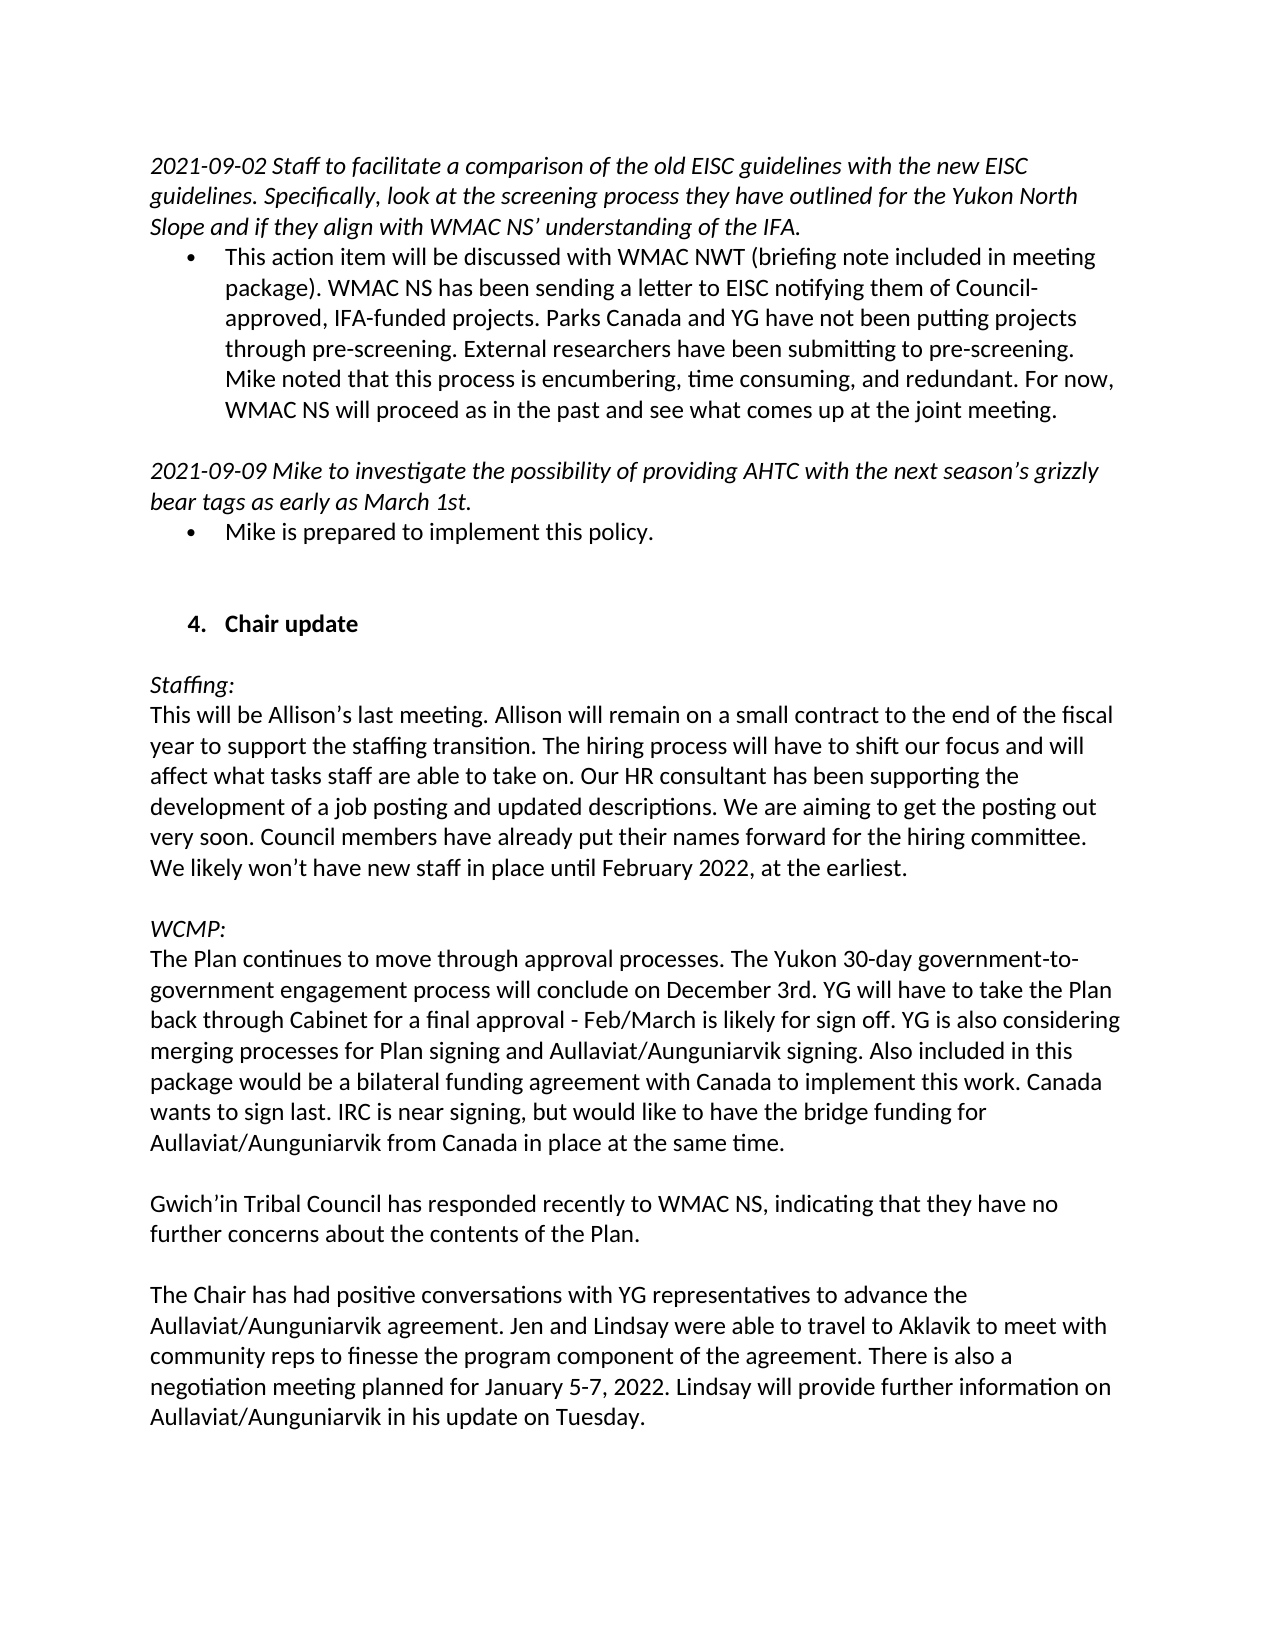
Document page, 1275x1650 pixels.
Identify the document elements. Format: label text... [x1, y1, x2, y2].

text This will be Allison’s last meeting. Allison will remain on a small contract to the end of the fiscal year to support the staffing transition. The hiring process will have to shift our focus and will affect what tasks staff are able to take on. Our HR consultant has been supporting the development of a job posting and updated descriptions. We are aiming to get the posting out very soon. Council members have already put their names forward for the hiring committee. We likely won’t have new staff in place until February 2022, at the earliest. [150, 699, 1125, 882]
list Mike is prepared to implement this policy. [187, 516, 1125, 547]
text Gwich’in Tribal Council has responded recently to WMAC NS, indicating that they have no further concerns about the contents of the Plan. [150, 1188, 1125, 1249]
text WCMP: [150, 913, 1125, 943]
text 2021-09-09 Mike to investigate the possibility of providing AHTC with the next season’s grizzly bear tags as early as March 1st. [150, 455, 1125, 516]
list Chair update [187, 608, 1125, 638]
text 2021-09-02 Staff to facilitate a comparison of the old EISC guidelines with the new EISC guidelines. Specifically, look at the screening process they have outlined for the Yukon North Slope and if they align with WMAC NS’ understanding of the IFA. [150, 150, 1125, 242]
text The Chair has had positive conversations with YG representatives to advance the Aullaviat/Aunguniarvik agreement. Jen and Lindsay were able to travel to Aklavik to meet with community reps to finesse the program component of the agreement. There is also a negotiation meeting planned for January 5-7, 2022. Lindsay will provide further information on Aullaviat/Aunguniarvik in his update on Tuesday. [150, 1279, 1125, 1432]
list This action item will be discussed with WMAC NWT (briefing note included in meeting package). WMAC NS has been sending a letter to EISC notifying them of Council-approved, IFA-funded projects. Parks Canada and YG have not been putting projects through pre-screening. External researchers have been submitting to pre-screening. Mike noted that this process is encumbering, time consuming, and redundant. For now, WMAC NS will proceed as in the past and see what comes up at the joint meeting. [187, 242, 1125, 425]
text Staffing: [150, 669, 1125, 699]
text The Plan continues to move through approval processes. The Yukon 30-day government-to-government engagement process will conclude on December 3rd. YG will have to take the Plan back through Cabinet for a final approval - Feb/March is likely for sign off. YG is also considering merging processes for Plan signing and Aullaviat/Aunguniarvik signing. Also included in this package would be a bilateral funding agreement with Canada to implement this work. Canada wants to sign last. IRC is near signing, but would like to have the bridge funding for Aullaviat/Aunguniarvik from Canada in place at the same time. [150, 943, 1125, 1157]
